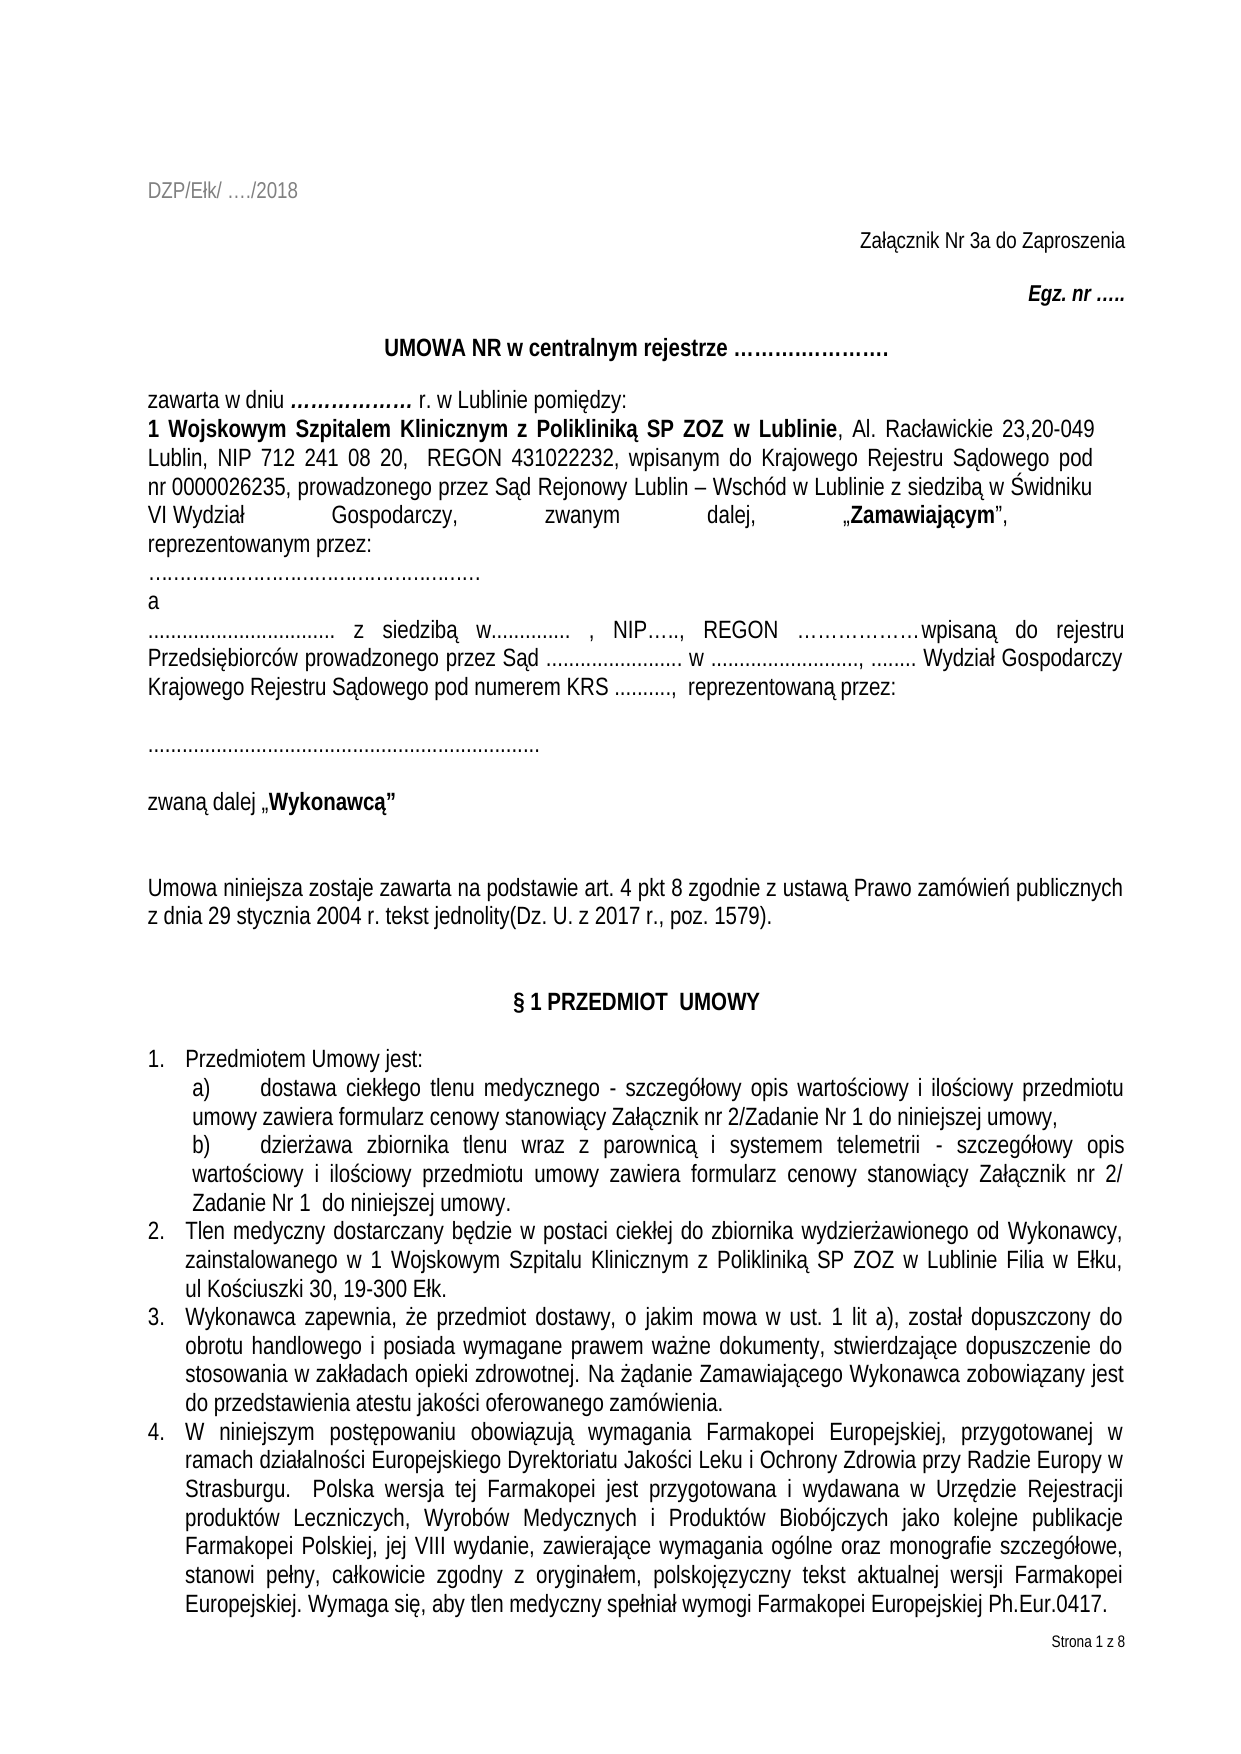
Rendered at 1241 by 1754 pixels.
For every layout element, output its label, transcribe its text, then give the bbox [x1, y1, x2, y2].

list W niniejszym postępowaniu obowiązują wymagania Farmakopei Europejskiej, przygotowanej w ramach działalności Europejskiego Dyrektoriatu Jakości Leku i Ochrony Zdrowia przy Radzie Europy w Strasburgu. Polska wersja tej Farmakopei jest przygotowana i wydawana w Urzędzie Rejestracji produktów Leczniczych, Wyrobów Medycznych i Produktów Biobójczych jako kolejne publikacje Farmakopei Polskiej, jej VIII wydanie, zawierające wymagania ogólne oraz monografie szczegółowe, stanowi pełny, całkowicie zgodny z oryginałem, polskojęzyczny tekst aktualnej wersji Farmakopei Europejskiej. Wymaga się, aby tlen medyczny spełniał wymogi Farmakopei Europejskiej Ph.Eur.0417. [148, 1417, 1125, 1617]
list Tlen medyczny dostarczany będzie w postaci ciekłej do zbiornika wydzierżawionego od Wykonawcy, zainstalowanego w 1 Wojskowym Szpitalu Klinicznym z Polikliniką SP ZOZ w Lublinie Filia w Ełku, ul Kościuszki 30, 19-300 Ełk. [148, 1216, 1125, 1302]
text Umowa niniejsza zostaje zawarta na podstawie art. 4 pkt 8 zgodnie z ustawą Prawo zamówień publicznych z dnia 29 stycznia 2004 r. tekst jednolity(Dz. U. z 2017 r., poz. 1579). [148, 872, 1125, 930]
text UMOWA NR w centralnym rejestrze ……….…………. [148, 333, 1125, 362]
text zwaną dalej „Wykonawcą” [148, 787, 1125, 815]
text ..................................................................... [148, 729, 1125, 758]
text Egz. nr ….. [148, 280, 1125, 307]
text zawarta w dniu ……………… r. w Lublinie pomiędzy: [148, 386, 1095, 414]
list Wykonawca zapewnia, że przedmiot dostawy, o jakim mowa w ust. 1 lit a), został dopuszczony do obrotu handlowego i posiada wymagane prawem ważne dokumenty, stwierdzające dopuszczenie do stosowania w zakładach opieki zdrowotnej. Na żądanie Zamawiającego Wykonawca zobowiązany jest do przedstawienia atestu jakości oferowanego zamówienia. [148, 1302, 1125, 1417]
text 1 Wojskowym Szpitalem Klinicznym z Polikliniką SP ZOZ w Lublinie, Al. Racławickie 23,20-049 Lublin, NIP 712 241 08 20, REGON 431022232, wpisanym do Krajowego Rejestru Sądowego pod nr 0000026235, prowadzonego przez Sąd Rejonowy Lublin – Wschód w Lublinie z siedzibą w Świdniku VI Wydział Gospodarczy, zwanym dalej, „Zamawiającym”, reprezentowanym przez: [148, 414, 1095, 557]
text DZP/Ełk/ …./2018 [148, 177, 1125, 203]
subtitle dostawa ciekłego tlenu medycznego - szczegółowy opis wartościowy i ilościowy przedmiotu umowy zawiera formularz cenowy stanowiący Załącznik nr 2/Zadanie Nr 1 do niniejszej umowy, [192, 1073, 1125, 1130]
text a [148, 586, 1125, 615]
text Załącznik Nr 3a do Zaproszenia [148, 227, 1125, 254]
text ……………………………………………… [148, 557, 1125, 586]
text ................................. z siedzibą w.............. , NIP….., REGON ………………wpisaną do rejestru Przedsiębiorców prowadzonego przez Sąd ........................ w .........................., ........ Wydział Gospodarczy Krajowego Rejestru Sądowego pod numerem KRS .........., reprezentowaną przez: [148, 615, 1125, 701]
list dzierżawa zbiornika tlenu wraz z parownicą i systemem telemetrii - szczegółowy opis wartościowy i ilościowy przedmiotu umowy zawiera formularz cenowy stanowiący Załącznik nr 2/ Zadanie Nr 1 do niniejszej umowy. [192, 1130, 1125, 1216]
subtitle Przedmiotem Umowy jest: [148, 1044, 1125, 1073]
text § 1 PRZEDMIOT UMOWY [148, 987, 1125, 1016]
